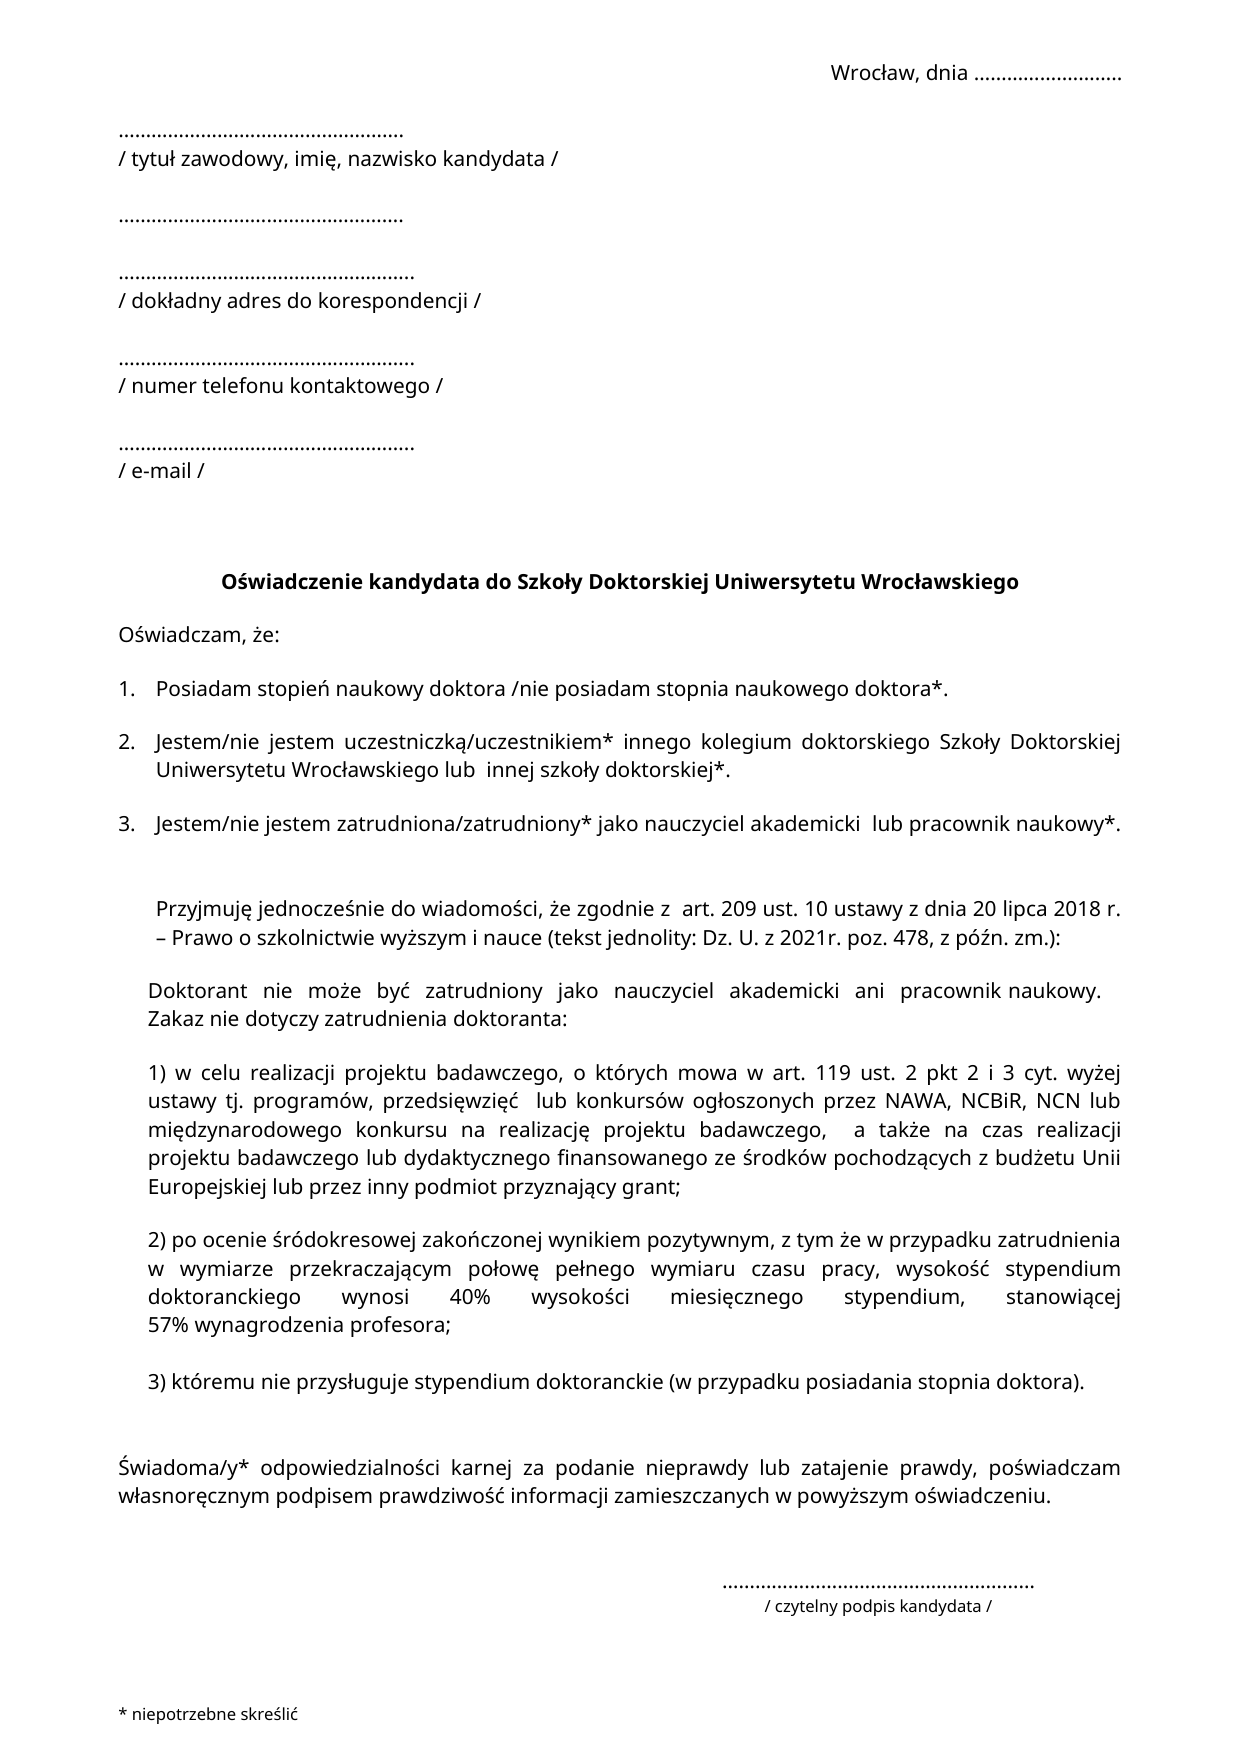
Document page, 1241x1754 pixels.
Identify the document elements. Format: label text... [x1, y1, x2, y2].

text 1) w celu realizacji projektu badawczego, o których mowa w art. 119 ust. 2 pkt 2 i 3 cyt. wyżej ustawy tj. programów, przedsięwzięć lub konkursów ogłoszonych przez NAWA, NCBiR, NCN lub międzynarodowego konkursu na realizację projektu badawczego, a także na czas realizacji projektu badawczego lub dydaktycznego finansowanego ze środków pochodzących z budżetu Unii Europejskiej lub przez inny podmiot przyznający grant; [148, 1058, 1122, 1200]
text ……………………………………………. [118, 201, 1122, 229]
text ………………………………………………… [634, 1566, 1122, 1595]
text ………………………………….………….. [118, 257, 1122, 286]
text Doktorant nie może być zatrudniony jako nauczyciel akademicki ani pracownik naukowy. Zakaz nie dotyczy zatrudnienia doktoranta: [148, 976, 1122, 1033]
text Świadoma/y* odpowiedzialności karnej za podanie nieprawdy lub zatajenie prawdy, poświadczam własnoręcznym podpisem prawdziwość informacji zamieszczanych w powyższym oświadczeniu. [118, 1453, 1122, 1509]
text Wrocław, dnia …………….……….. [118, 58, 1122, 87]
text / dokładny adres do korespondencji / [118, 286, 1122, 314]
text / numer telefonu kontaktowego / [118, 371, 1122, 399]
text / czytelny podpis kandydata / [634, 1595, 1122, 1618]
text ………………………………….………….. [118, 343, 1122, 371]
text 2) po ocenie śródokresowej zakończonej wynikiem pozytywnym, z tym że w przypadku zatrudnienia w wymiarze przekraczającym połowę pełnego wymiaru czasu pracy, wysokość stypendium doktoranckiego wynosi 40% wysokości miesięcznego stypendium, stanowiącej 57% wynagrodzenia profesora; 3) któremu nie przysługuje stypendium doktoranckie (w przypadku posiadania stopnia doktora). [148, 1225, 1122, 1396]
text Oświadczenie kandydata do Szkoły Doktorskiej Uniwersytetu Wrocławskiego [118, 567, 1122, 595]
text / e-mail / [118, 456, 1122, 485]
text / tytuł zawodowy, imię, nazwisko kandydata / [118, 144, 1122, 172]
text Oświadczam, że: [118, 620, 1122, 649]
list Jestem/nie jestem zatrudniona/zatrudniony* jako nauczyciel akademicki lub pracownik naukowy*. Przyjmuję jednocześnie do wiadomości, że zgodnie z art. 209 ust. 10 ustawy z dnia 20 lipca 2018 r. – Prawo o szkolnictwie wyższym i nauce (tekst jednolity: Dz. U. z 2021r. poz. 478, z późn. zm.): [118, 809, 1122, 951]
list Posiadam stopień naukowy doktora /nie posiadam stopnia naukowego doktora*. [118, 674, 1122, 702]
text * niepotrzebne skreślić [118, 1703, 1122, 1726]
text ………………………………….………….. [118, 428, 1122, 456]
text …………………….…………..…………. [118, 115, 1122, 144]
list Jestem/nie jestem uczestniczką/uczestnikiem* innego kolegium doktorskiego Szkoły Doktorskiej Uniwersytetu Wrocławskiego lub innej szkoły doktorskiej*. [118, 727, 1122, 784]
